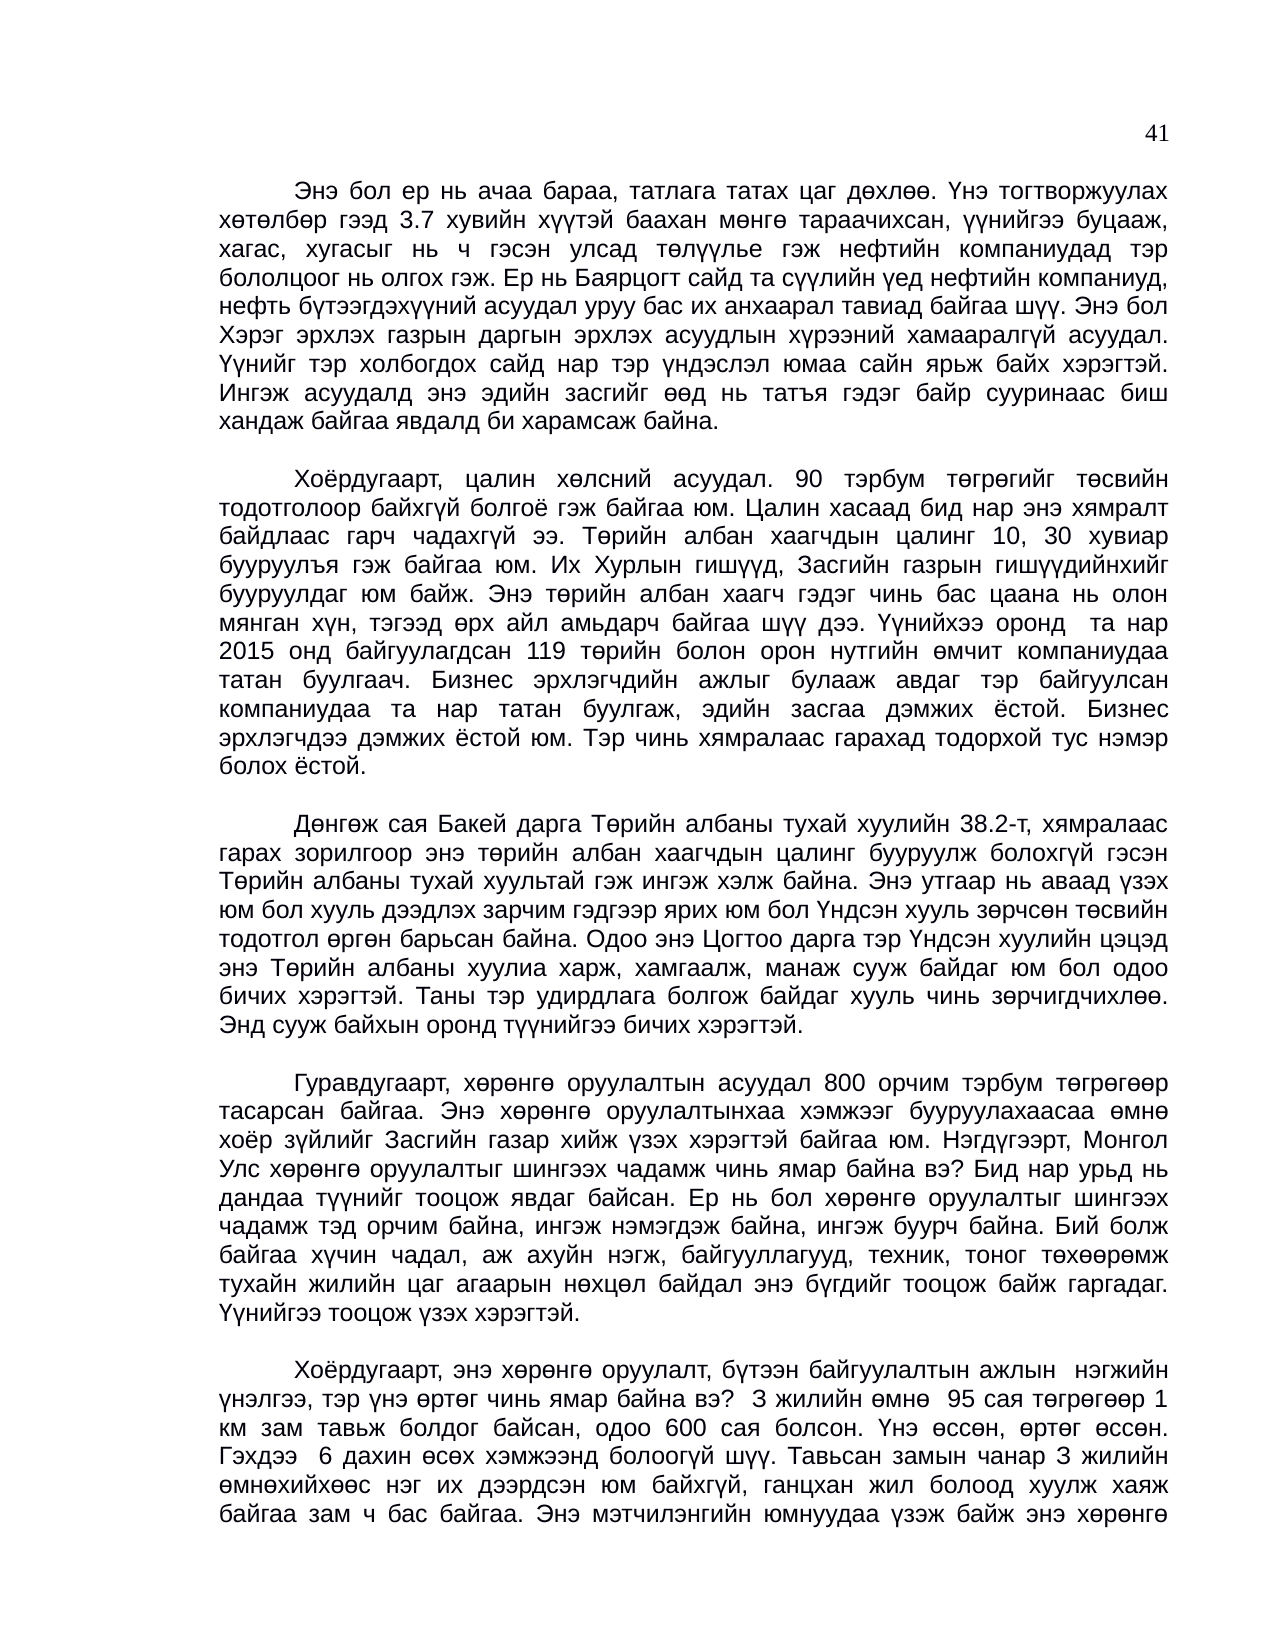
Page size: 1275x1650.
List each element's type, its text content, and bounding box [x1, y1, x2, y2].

text Гуравдугаарт, хөрөнгө оруулалтын асуудал 800 орчим тэрбум төгрөгөөр тасарсан байгаа. Энэ хөрөнгө оруулалтынхаа хэмжээг бууруулахаасаа өмнө хоёр зүйлийг Засгийн газар хийж үзэх хэрэгтэй байгаа юм. Нэгдүгээрт, Монгол Улс хөрөнгө оруулалтыг шингээх чадамж чинь ямар байна вэ? Бид нар урьд нь дандаа түүнийг тооцож явдаг байсан. Ер нь бол хөрөнгө оруулалтыг шингээх чадамж тэд орчим байна, ингэж нэмэгдэж байна, ингэж буурч байна. Бий болж байгаа хүчин чадал, аж ахуйн нэгж, байгууллагууд, техник, тоног төхөөрөмж тухайн жилийн цаг агаарын нөхцөл байдал энэ бүгдийг тооцож байж гаргадаг. Үүнийгээ тооцож үзэх хэрэгтэй. [219, 1068, 1170, 1326]
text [219, 1355, 1170, 1528]
text Хоёрдугаарт, цалин хөлсний асуудал. 90 тэрбум төгрөгийг төсвийн тодотголоор байхгүй болгоё гэж байгаа юм. Цалин хасаад бид нар энэ хямралт байдлаас гарч чадахгүй ээ. Төрийн албан хаагчдын цалинг 10, 30 хувиар бууруулъя гэж байгаа юм. Их Хурлын гишүүд, Засгийн газрын гишүүдийнхийг бууруулдаг юм байж. Энэ төрийн албан хаагч гэдэг чинь бас цаана нь олон мянган хүн, тэгээд өрх айл амьдарч байгаа шүү дээ. Үүнийхээ оронд та нар 2015 онд байгуулагдсан 119 төрийн болон орон нутгийн өмчит компаниудаа татан буулгаач. Бизнес эрхлэгчдийн ажлыг булааж авдаг тэр байгуулсан компаниудаа та нар татан буулгаж, эдийн засгаа дэмжих ёстой. Бизнес эрхлэгчдээ дэмжих ёстой юм. Тэр чинь хямралаас гарахад тодорхой тус нэмэр болох ёстой. [219, 464, 1170, 780]
text Дөнгөж сая Бакей дарга Төрийн албаны тухай хуулийн 38.2-т, хямралаас гарах зорилгоор энэ төрийн албан хаагчдын цалинг бууруулж болохгүй гэсэн Төрийн албаны тухай хуультай гэж ингэж хэлж байна. Энэ утгаар нь аваад үзэх юм бол хууль дээдлэх зарчим гэдгээр ярих юм бол Үндсэн хууль зөрчсөн төсвийн тодотгол өргөн барьсан байна. Одоо энэ Цогтоо дарга тэр Үндсэн хуулийн цэцэд энэ Төрийн албаны хуулиа харж, хамгаалж, манаж сууж байдаг юм бол одоо бичих хэрэгтэй. Таны тэр удирдлага болгож байдаг хууль чинь зөрчигдчихлөө. Энд сууж байхын оронд түүнийгээ бичих хэрэгтэй. [219, 809, 1170, 1039]
text Энэ бол ер нь ачаа бараа, татлага татах цаг дөхлөө. Үнэ тогтворжуулах хөтөлбөр гээд 3.7 хувийн хүүтэй баахан мөнгө тараачихсан, үүнийгээ буцааж, хагас, хугасыг нь ч гэсэн улсад төлүүлье гэж нефтийн компаниудад тэр бололцоог нь олгох гэж. Ер нь Баярцогт сайд та сүүлийн үед нефтийн компаниуд, нефть бүтээгдэхүүний асуудал уруу бас их анхаарал тавиад байгаа шүү. Энэ бол Хэрэг эрхлэх газрын даргын эрхлэх асуудлын хүрээний хамааралгүй асуудал. Үүнийг тэр холбогдох сайд нар тэр үндэслэл юмаа сайн ярьж байх хэрэгтэй. Ингэж асуудалд энэ эдийн засгийг өөд нь татъя гэдэг байр сууринаас биш хандаж байгаа явдалд би харамсаж байна. [219, 176, 1170, 435]
